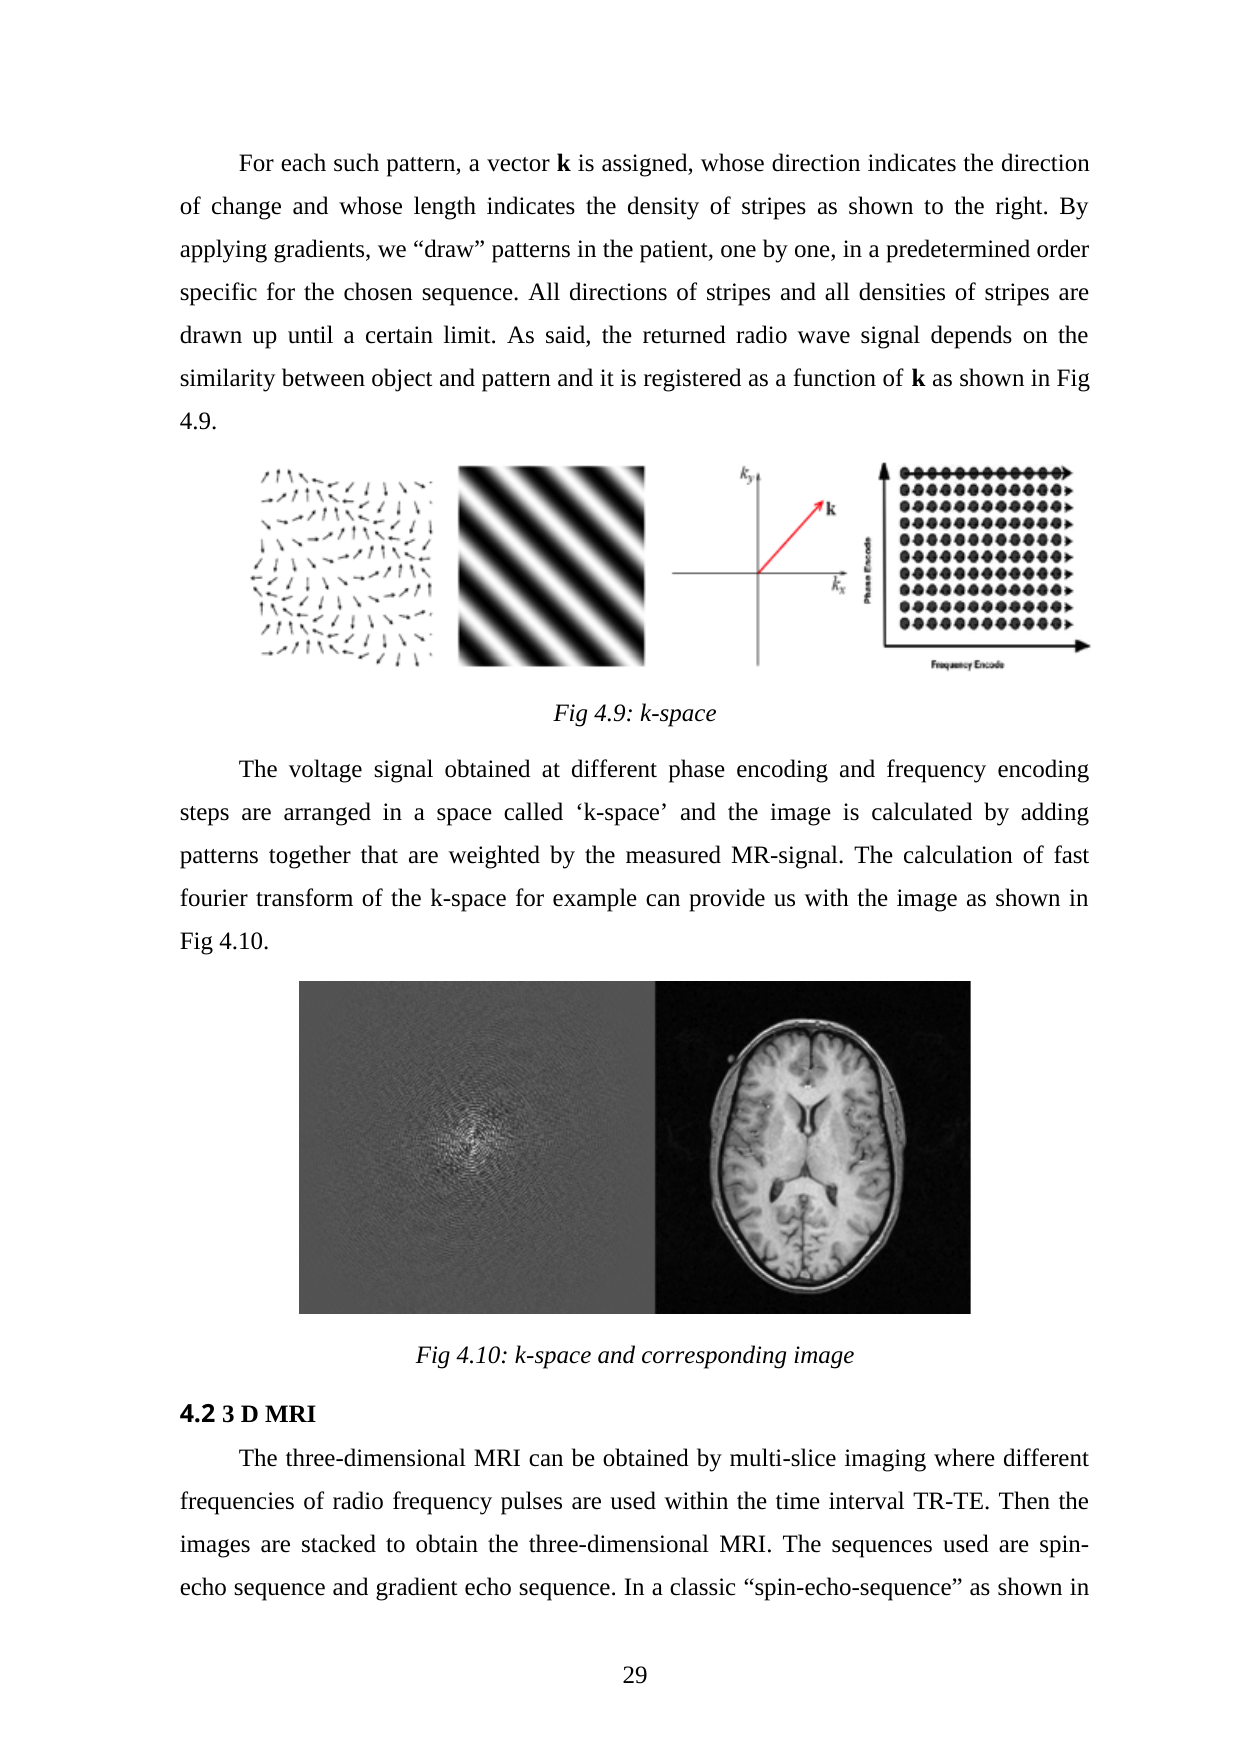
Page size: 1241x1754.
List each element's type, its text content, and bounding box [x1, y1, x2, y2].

text Fig 4.10: k-space and corresponding image [179, 1340, 1090, 1369]
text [179, 1443, 1090, 1601]
picture [299, 981, 971, 1314]
subtitle 3 D MRI [179, 1396, 1090, 1430]
text The voltage signal obtained at different phase encoding and frequency encoding steps are arranged in a space called ‘k-space’ and the image is calculated by adding patterns together that are weighted by the measured MR-signal. The calculation of fast fourier transform of the k-space for example can provide us with the image as shown in Fig 4.10. [179, 754, 1090, 955]
text For each such pattern, a vector k is assigned, whose direction indicates the direction of change and whose length indicates the density of stripes as shown to the right. By applying gradients, we “draw” patterns in the patient, one by one, in a predetermined order specific for the chosen sequence. All directions of stripes and all densities of stripes are drawn up until a certain limit. As said, the returned radio wave signal depends on the similarity between object and pattern and it is registered as a function of k as shown in Fig 4.9. [179, 148, 1090, 435]
picture [238, 449, 1127, 673]
text Fig 4.9: k-space [179, 698, 1090, 727]
